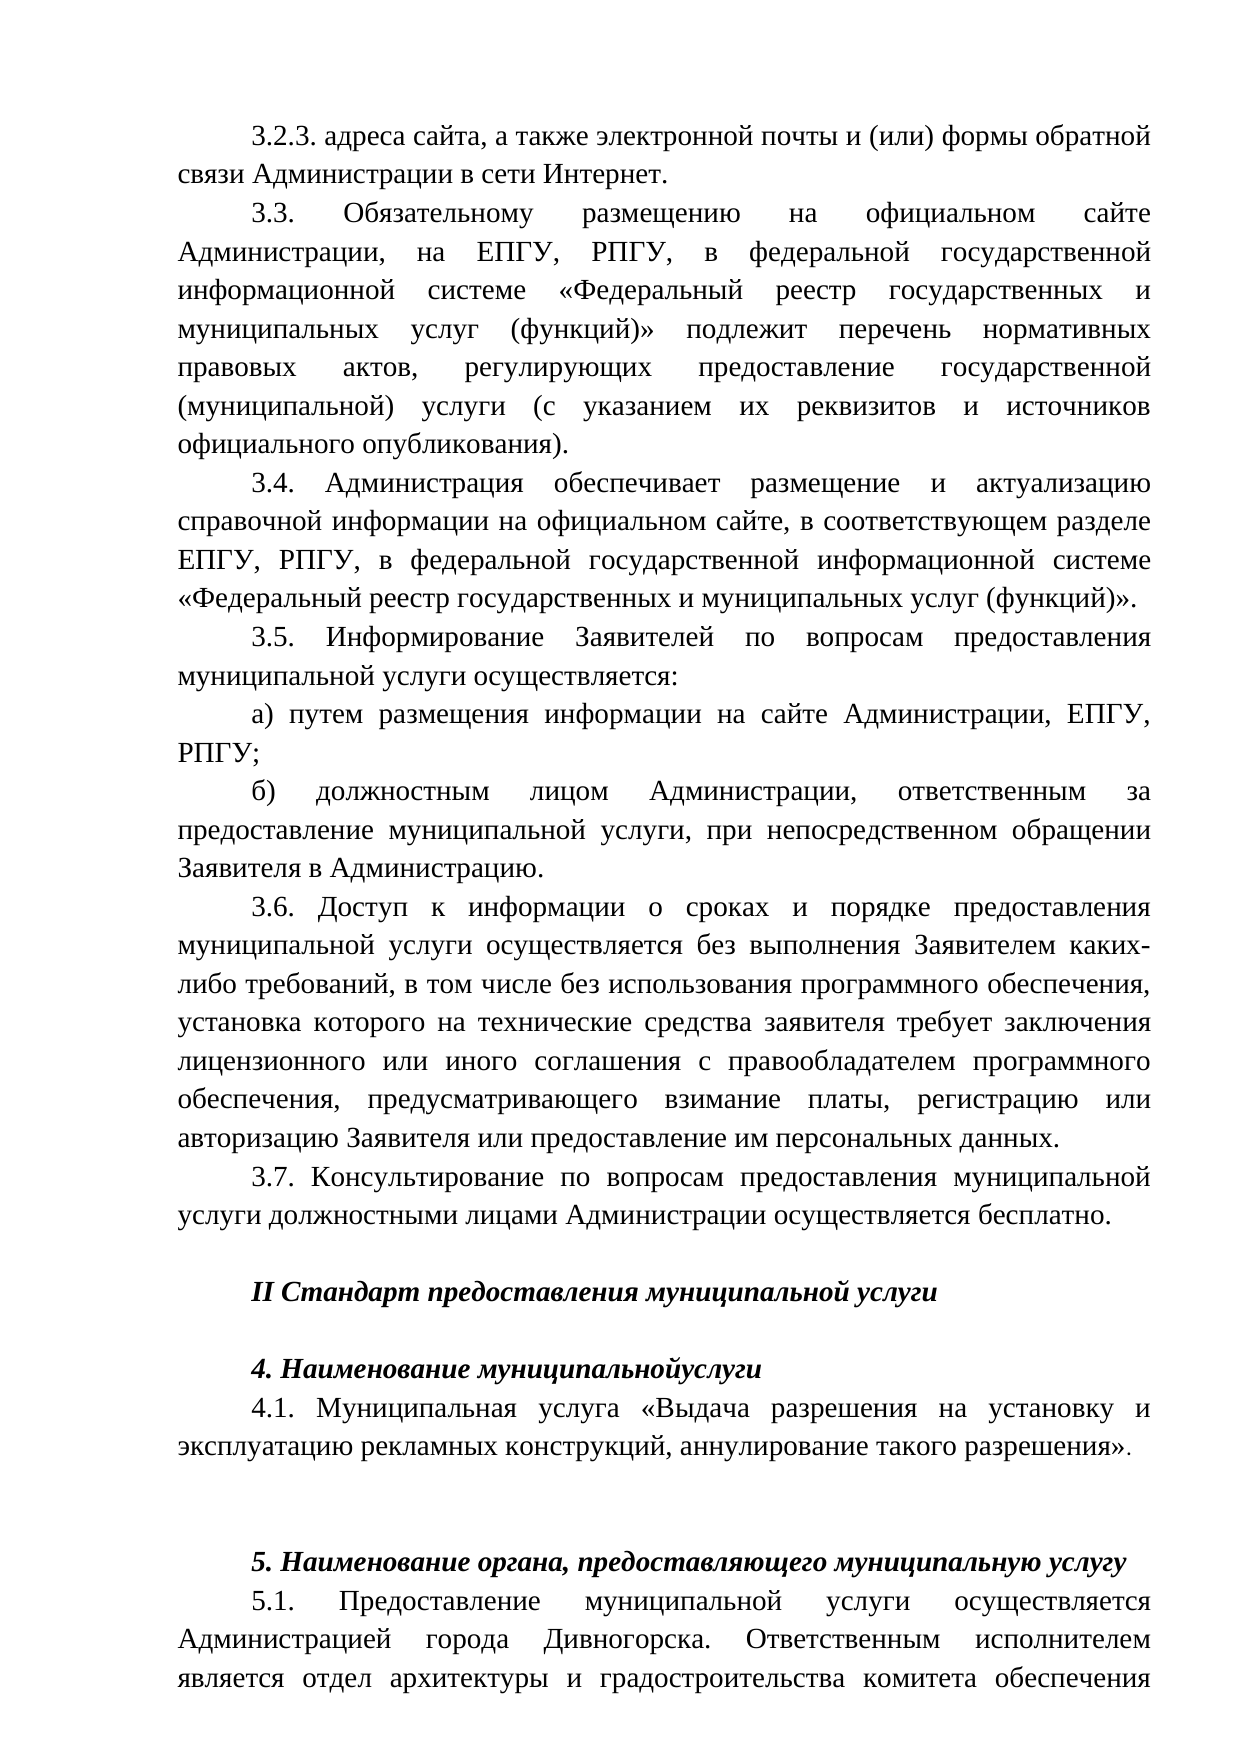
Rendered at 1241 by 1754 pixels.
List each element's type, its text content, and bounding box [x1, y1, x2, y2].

text 3.3. Обязательному размещению на официальном сайте Администрации, на ЕПГУ, РПГУ, в федеральной государственной информационной системе «Федеральный реестр государственных и муниципальных услуг (функций)» подлежит перечень нормативных правовых актов, регулирующих предоставление государственной (муниципальной) услуги (с указанием их реквизитов и источников официального опубликования). [177, 195, 1152, 460]
text б) должностным лицом Администрации, ответственным за предоставление муниципальной услуги, при непосредственном обращении Заявителя в Администрацию. [177, 773, 1152, 884]
text II Стандарт предоставления муниципальной услуги [177, 1274, 1152, 1308]
text 3.5. Информирование Заявителей по вопросам предоставления муниципальной услуги осуществляется: [177, 619, 1152, 691]
text 4. Наименование муниципальнойуслуги [177, 1351, 1152, 1385]
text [177, 1583, 1152, 1693]
text а) путем размещения информации на сайте Администрации, ЕПГУ, РПГУ; [177, 696, 1152, 768]
text 3.2.3. адреса сайта, а также электронной почты и (или) формы обратной связи Администрации в сети Интернет. [177, 118, 1152, 190]
text 3.7. Консультирование по вопросам предоставления муниципальной услуги должностными лицами Администрации осуществляется бесплатно. [177, 1159, 1152, 1231]
text 4.1. Муниципальная услуга «Выдача разрешения на установку и эксплуатацию рекламных конструкций, аннулирование такого разрешения». [177, 1390, 1152, 1462]
text 3.4. Администрация обеспечивает размещение и актуализацию справочной информации на официальном сайте, в соответствующем разделе ЕПГУ, РПГУ, в федеральной государственной информационной системе «Федеральный реестр государственных и муниципальных услуг (функций)». [177, 465, 1152, 614]
text 5. Наименование органа, предоставляющего муниципальную услугу [177, 1544, 1152, 1578]
text 3.6. Доступ к информации о сроках и порядке предоставления муниципальной услуги осуществляется без выполнения Заявителем каких-либо требований, в том числе без использования программного обеспечения, установка которого на технические средства заявителя требует заключения лицензионного или иного соглашения с правообладателем программного обеспечения, предусматривающего взимание платы, регистрацию или авторизацию Заявителя или предоставление им персональных данных. [177, 889, 1152, 1154]
